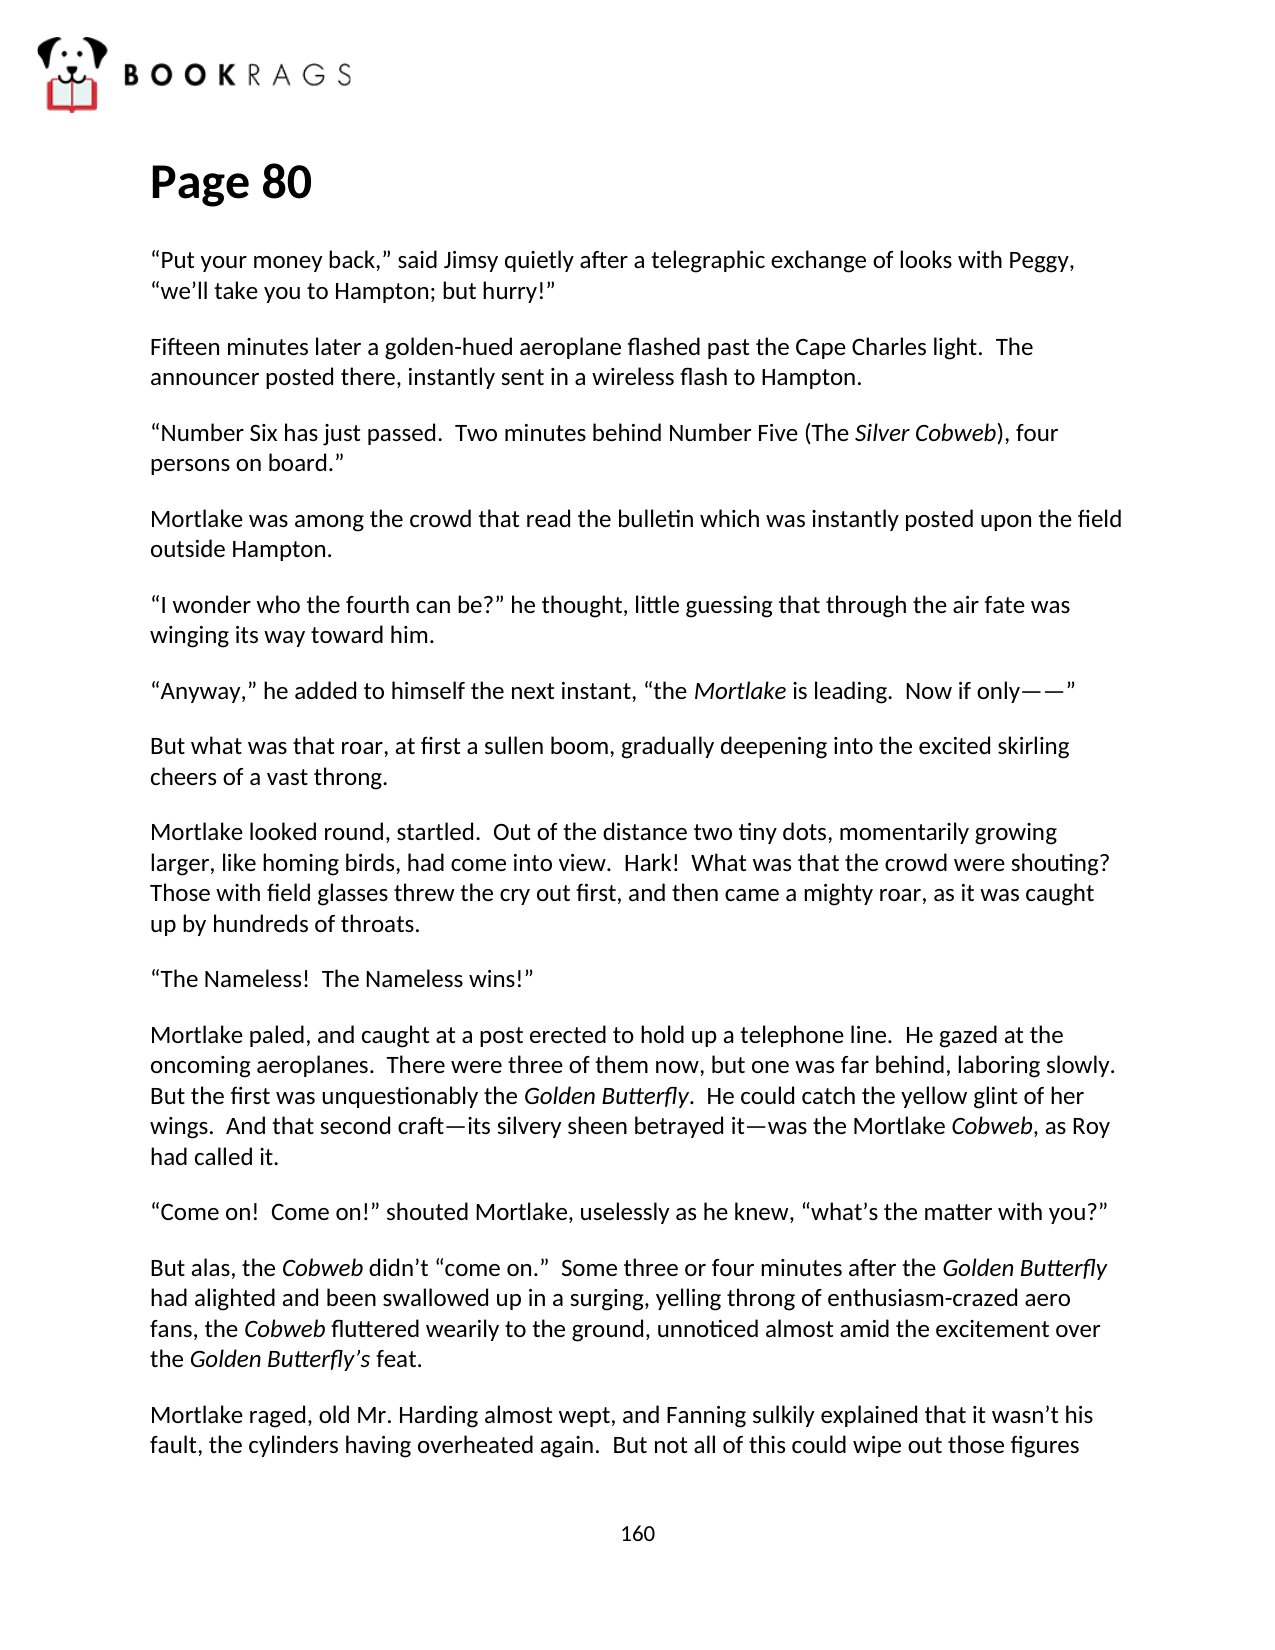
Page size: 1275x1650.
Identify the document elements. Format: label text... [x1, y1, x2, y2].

text Page 80 [150, 150, 1125, 211]
text Fifteen minutes later a golden-hued aeroplane flashed past the Cape Charles light. The announcer posted there, instantly sent in a wireless flash to Hampton. [150, 331, 1125, 392]
text “The Nameless! The Nameless wins!” [150, 963, 1125, 994]
text But alas, the Cobweb didn’t “come on.” Some three or four minutes after the Golden Butterfly had alighted and been swallowed up in a surging, yelling throng of enthusiasm-crazed aero fans, the Cobweb fluttered wearily to the ground, unnoticed almost amid the excitement over the Golden Butterfly’s feat. [150, 1252, 1125, 1374]
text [150, 1399, 1125, 1460]
text “Come on! Come on!” shouted Mortlake, uselessly as he knew, “what’s the matter with you?” [150, 1197, 1125, 1227]
picture [37, 37, 351, 113]
text “Number Six has just passed. Two minutes behind Number Five (The Silver Cobweb), four persons on board.” [150, 417, 1125, 478]
text “Put your money back,” said Jimsy quietly after a telegraphic exchange of looks with Peggy, “we’ll take you to Hampton; but hurry!” [150, 244, 1125, 306]
text “I wonder who the fourth can be?” he thought, little guessing that through the air fate was winging its way toward him. [150, 589, 1125, 650]
text But what was that roar, at first a sullen boom, gradually deepening into the excited skirling cheers of a vast throng. [150, 730, 1125, 791]
text “Anyway,” he added to himself the next instant, “the Mortlake is leading. Now if only——­” [150, 675, 1125, 705]
text Mortlake was among the crowd that read the bulletin which was instantly posted upon the field outside Hampton. [150, 503, 1125, 564]
text Mortlake paled, and caught at a post erected to hold up a telephone line. He gazed at the oncoming aeroplanes. There were three of them now, but one was far behind, laboring slowly. But the first was unquestionably the Golden Butterfly. He could catch the yellow glint of her wings. And that second craft—­its silvery sheen betrayed it—­was the Mortlake Cobweb, as Roy had called it. [150, 1019, 1125, 1172]
text Mortlake looked round, startled. Out of the distance two tiny dots, momentarily growing larger, like homing birds, had come into view. Hark! What was that the crowd were shouting? Those with field glasses threw the cry out first, and then came a mighty roar, as it was caught up by hundreds of throats. [150, 816, 1125, 938]
